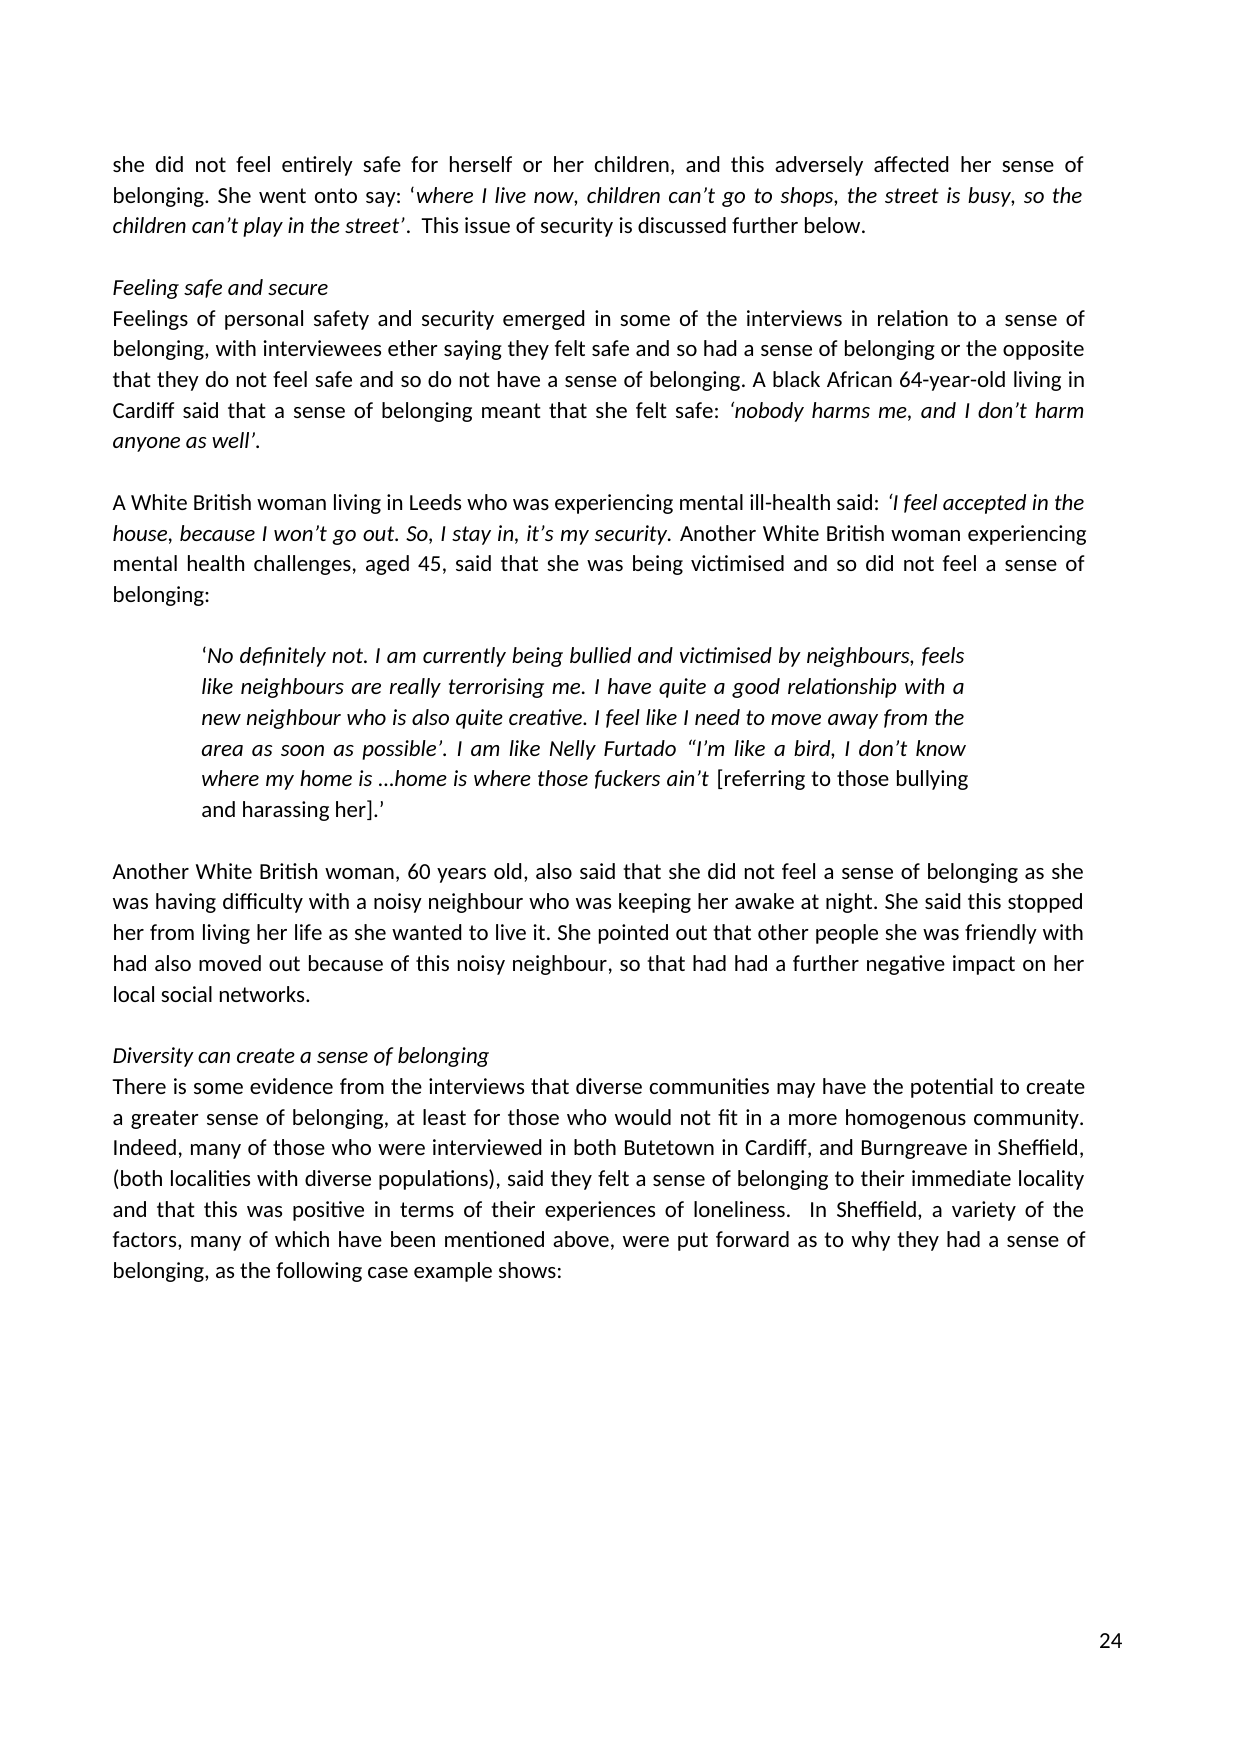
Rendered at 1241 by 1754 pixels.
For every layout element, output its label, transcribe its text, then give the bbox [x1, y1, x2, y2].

text A White British woman living in Leeds who was experiencing mental ill-health said: ‘I feel accepted in the house, because I won’t go out. So, I stay in, it’s my security. Another White British woman experiencing mental health challenges, aged 45, said that she was being victimised and so did not feel a sense of belonging: [112, 488, 1087, 608]
text There is some evidence from the interviews that diverse communities may have the potential to create a greater sense of belonging, at least for those who would not fit in a more homogenous community. Indeed, many of those who were interviewed in both Butetown in Cardiff, and Burngreave in Sheffield, (both localities with diverse populations), said they felt a sense of belonging to their immediate locality and that this was positive in terms of their experiences of loneliness. In Sheffield, a variety of the factors, many of which have been mentioned above, were put forward as to why they had a sense of belonging, as the following case example shows: [112, 1072, 1087, 1284]
text ‘No definitely not. I am currently being bullied and victimised by neighbours, feels like neighbours are really terrorising me. I have quite a good relationship with a new neighbour who is also quite creative. I feel like I need to move away from the area as soon as possible’. I am like Nelly Furtado “I’m like a bird, I don’t know where my home is …home is where those fuckers ain’t [referring to those bullying and harassing her].’ [201, 642, 969, 823]
text Feelings of personal safety and security emerged in some of the interviews in relation to a sense of belonging, with interviewees ether saying they felt safe and so had a sense of belonging or the opposite that they do not feel safe and so do not have a sense of belonging. A black African 64-year-old living in Cardiff said that a sense of belonging meant that she felt safe: ‘nobody harms me, and I don’t harm anyone as well’. [112, 304, 1087, 454]
text Diversity can create a sense of belonging [112, 1041, 1087, 1069]
text Another White British woman, 60 years old, also said that she did not feel a sense of belonging as she was having difficulty with a noisy neighbour who was keeping her awake at night. She said this stopped her from living her life as she wanted to live it. She pointed out that other people she was friendly with had also moved out because of this noisy neighbour, so that had had a further negative impact on her local social networks. [112, 857, 1087, 1008]
text Feeling safe and secure [112, 273, 1087, 301]
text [112, 150, 1087, 239]
